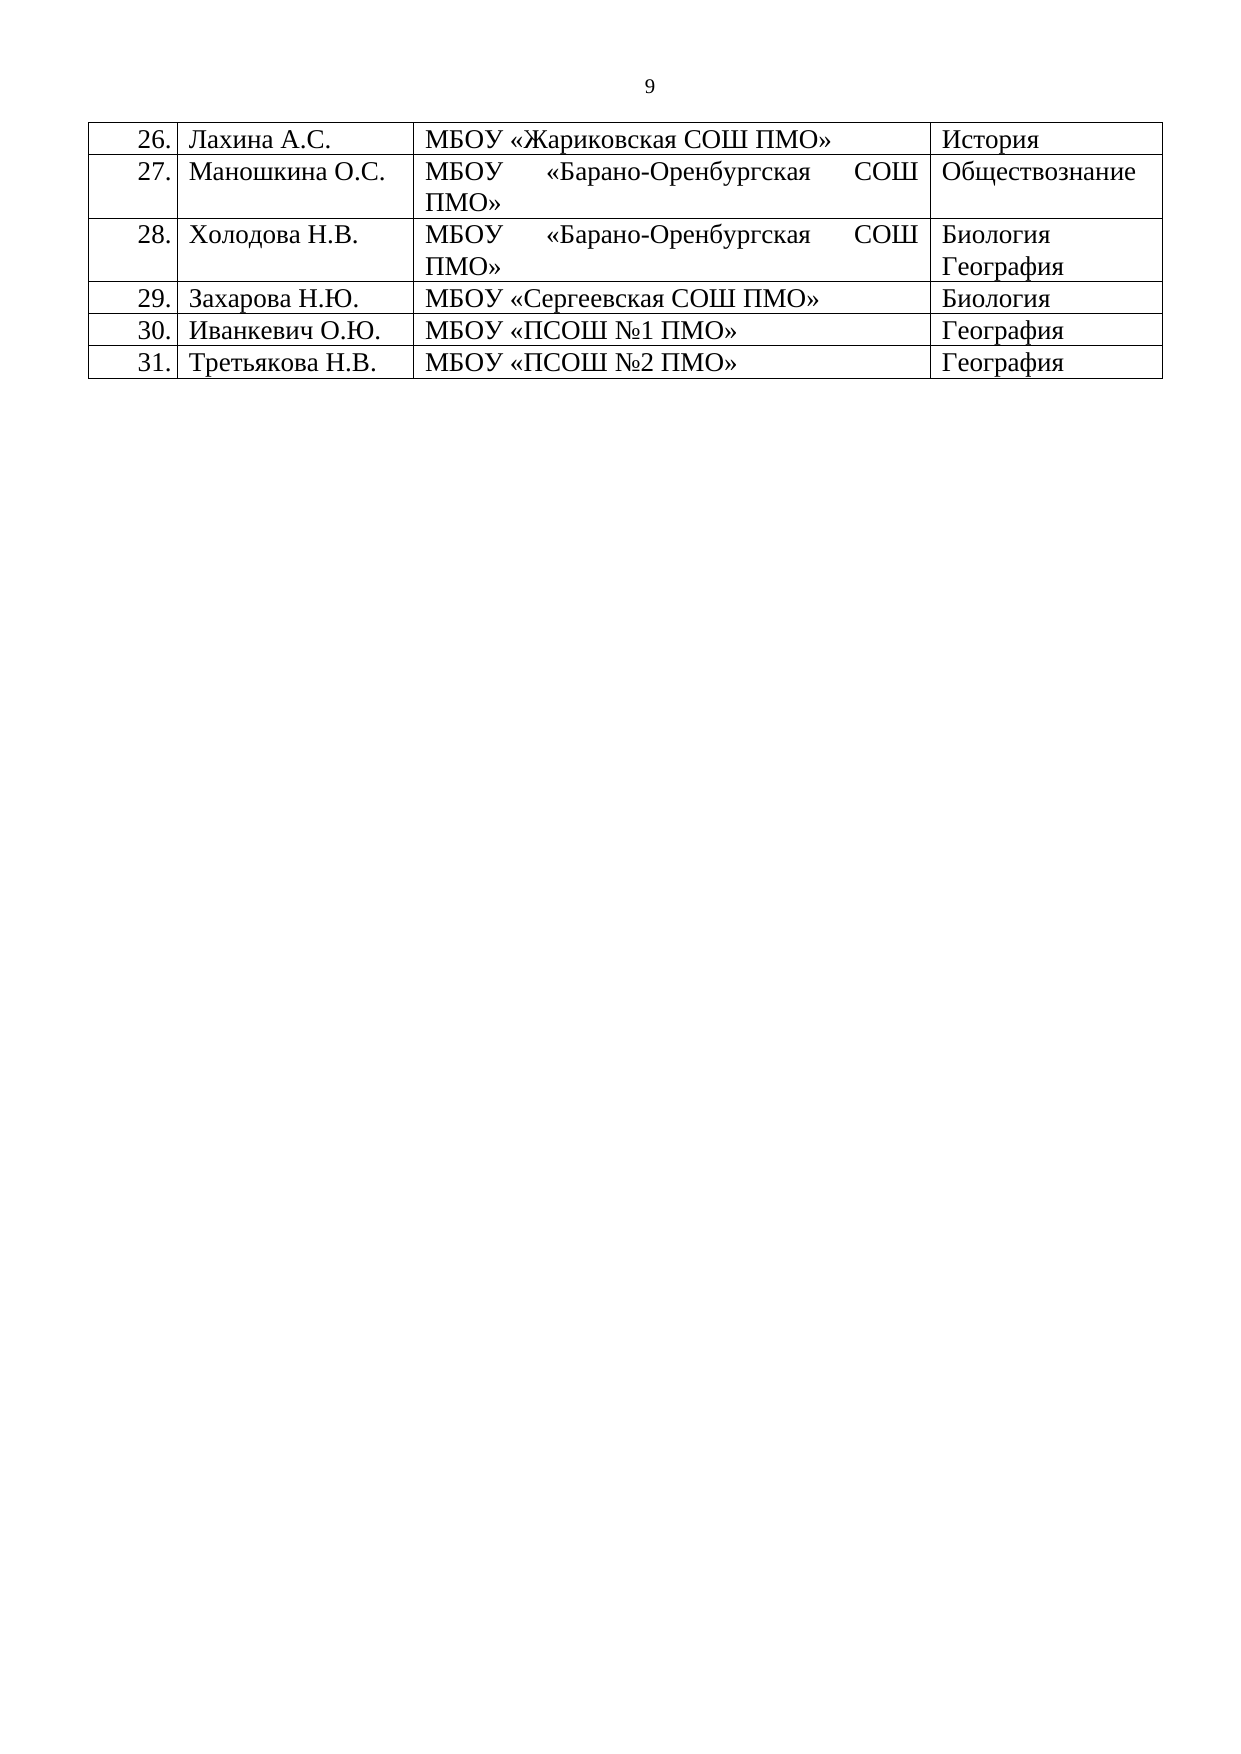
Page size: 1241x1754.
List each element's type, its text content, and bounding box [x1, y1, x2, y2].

table_cell Третьякова Н.В. [178, 346, 413, 377]
table_cell МБОУ «ПСОШ №2 ПМО» [414, 346, 930, 377]
table_cell Обществознание [931, 155, 1162, 217]
table_cell Холодова Н.В. [178, 219, 413, 281]
table_cell МБОУ «Сергеевская СОШ ПМО» [414, 282, 930, 313]
table_cell МБОУ «ПСОШ №1 ПМО» [414, 314, 930, 345]
table_cell Биология [931, 282, 1162, 313]
table_cell [89, 282, 177, 313]
table_cell Иванкевич О.Ю. [178, 314, 413, 345]
table_cell [89, 123, 177, 154]
table_cell МБОУ «Жариковская СОШ ПМО» [414, 123, 930, 154]
table_cell Биология География [931, 219, 1162, 281]
table_cell [89, 314, 177, 345]
table_cell [89, 346, 177, 377]
table_cell Лахина А.С. [178, 123, 413, 154]
table_cell География [931, 314, 1162, 345]
table_cell География [931, 346, 1162, 377]
table_cell [89, 219, 177, 281]
table_cell История [931, 123, 1162, 154]
table_cell МБОУ «Барано-Оренбургская СОШ ПМО» [414, 219, 930, 281]
table_cell [89, 155, 177, 217]
table_cell Захарова Н.Ю. [178, 282, 413, 313]
table_cell МБОУ «Барано-Оренбургская СОШ ПМО» [414, 155, 930, 217]
table_cell Маношкина О.С. [178, 155, 413, 217]
